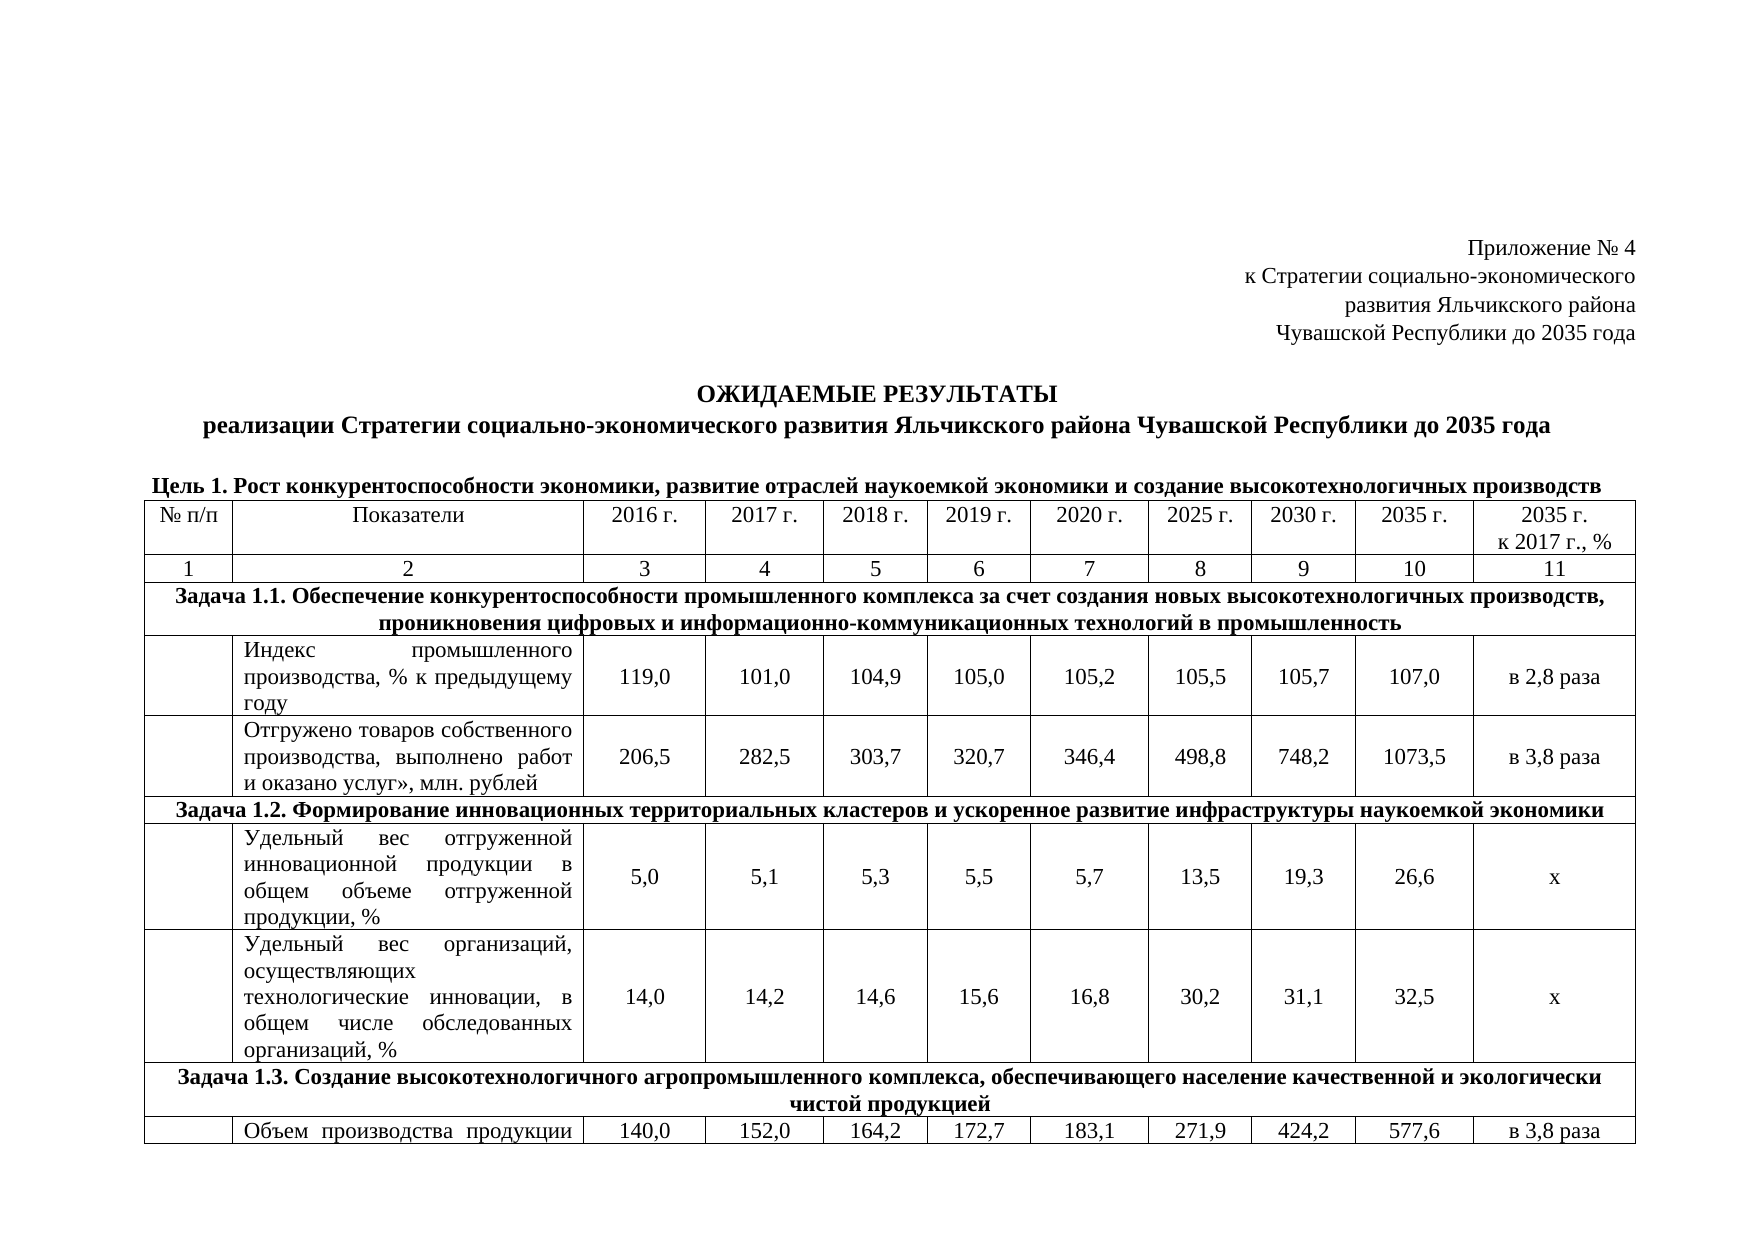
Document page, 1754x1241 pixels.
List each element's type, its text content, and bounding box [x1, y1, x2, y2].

table_cell 164,2 [824, 1117, 927, 1143]
table_header 2025 г. [1149, 501, 1251, 554]
table_cell 16,8 [1031, 930, 1148, 1062]
text к Стратегии социально-экономического [118, 262, 1636, 289]
table_cell х [1474, 930, 1635, 1062]
table_cell 346,4 [1031, 716, 1148, 796]
table_cell [145, 716, 232, 796]
text Цель 1. Рост конкурентоспособности экономики, развитие отраслей наукоемкой экономики и создание высокотехнологичных производств [118, 472, 1636, 498]
table_cell в 3,8 раза [1474, 1117, 1635, 1143]
table_cell 498,8 [1149, 716, 1251, 796]
table_cell 577,6 [1356, 1117, 1473, 1143]
table_cell 5,7 [1031, 824, 1148, 929]
table_cell 14,2 [706, 930, 823, 1062]
table_cell 152,0 [706, 1117, 823, 1143]
table_cell 5,1 [706, 824, 823, 929]
table_cell в 2,8 раза [1474, 636, 1635, 715]
table_cell 1 [145, 555, 232, 582]
table_cell 119,0 [584, 636, 705, 715]
table_cell в 3,8 раза [1474, 716, 1635, 796]
table_cell 107,0 [1356, 636, 1473, 715]
table_cell 105,0 [928, 636, 1030, 715]
table_cell [145, 824, 232, 929]
table_cell 282,5 [706, 716, 823, 796]
table_cell 424,2 [1252, 1117, 1355, 1143]
table_cell 320,7 [928, 716, 1030, 796]
table_cell Индекс промышленного производства, % к предыдущему году [233, 636, 583, 715]
table_cell 5,5 [928, 824, 1030, 929]
text Чувашской Республики до 2035 года [118, 319, 1636, 346]
table_cell 1073,5 [1356, 716, 1473, 796]
table_cell 140,0 [584, 1117, 705, 1143]
table_cell 5 [824, 555, 927, 582]
table_cell 15,6 [928, 930, 1030, 1062]
table_cell 183,1 [1031, 1117, 1148, 1143]
table_header 2020 г. [1031, 501, 1148, 554]
table_header 2035 г. к 2017 г., % [1474, 501, 1635, 554]
table_cell Задача 1.2. Формирование инновационных территориальных кластеров и ускоренное развитие инфраструктуры наукоемкой экономики [145, 797, 1635, 823]
table_cell 5,0 [584, 824, 705, 929]
table_cell Отгружено товаров собственного производства, выполнено работ и оказано услуг», млн. рублей [233, 716, 583, 796]
table_cell [145, 636, 232, 715]
table_cell 14,6 [824, 930, 927, 1062]
table_cell 105,2 [1031, 636, 1148, 715]
table_header Показатели [233, 501, 583, 554]
table_cell 4 [706, 555, 823, 582]
table_cell 101,0 [706, 636, 823, 715]
table_header 2016 г. [584, 501, 705, 554]
table_cell 104,9 [824, 636, 927, 715]
table_cell 303,7 [824, 716, 927, 796]
table_cell 13,5 [1149, 824, 1251, 929]
table_header 2019 г. [928, 501, 1030, 554]
table_cell 6 [928, 555, 1030, 582]
table_cell [145, 1117, 232, 1143]
table_cell х [1474, 824, 1635, 929]
table_cell 8 [1149, 555, 1251, 582]
table_cell 2 [233, 555, 583, 582]
text ОЖИДАЕМЫЕ РЕЗУЛЬТАТЫ [118, 379, 1636, 408]
table_header 2035 г. [1356, 501, 1473, 554]
table_cell 5,3 [824, 824, 927, 929]
table_cell 9 [1252, 555, 1355, 582]
table_cell 7 [1031, 555, 1148, 582]
table_cell 19,3 [1252, 824, 1355, 929]
table_cell 172,7 [928, 1117, 1030, 1143]
table_cell 11 [1474, 555, 1635, 582]
table_cell Удельный вес отгруженной инновационной продукции в общем объеме отгруженной продукции, % [233, 824, 583, 929]
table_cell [233, 1117, 583, 1143]
table_cell 271,9 [1149, 1117, 1251, 1143]
table_cell 105,5 [1149, 636, 1251, 715]
table_header 2018 г. [824, 501, 927, 554]
table_cell Задача 1.3. Создание высокотехнологичного агропромышленного комплекса, обеспечивающего население качественной и экологически чистой продукцией [145, 1063, 1635, 1116]
table_cell 14,0 [584, 930, 705, 1062]
table_cell Задача 1.1. Обеспечение конкурентоспособности промышленного комплекса за счет создания новых высокотехнологичных производств, проникновения цифровых и информационно-коммуникационных технологий в промышленность [145, 583, 1635, 635]
table_cell 10 [1356, 555, 1473, 582]
text развития Яльчикского района [118, 291, 1636, 317]
table_cell 105,7 [1252, 636, 1355, 715]
table_cell 30,2 [1149, 930, 1251, 1062]
table_cell 3 [584, 555, 705, 582]
table_cell 31,1 [1252, 930, 1355, 1062]
table_cell 32,5 [1356, 930, 1473, 1062]
table_cell 26,6 [1356, 824, 1473, 929]
table_cell 206,5 [584, 716, 705, 796]
text Приложение № 4 [118, 234, 1636, 260]
table_header 2017 г. [706, 501, 823, 554]
table_cell [145, 930, 232, 1062]
table_cell 748,2 [1252, 716, 1355, 796]
table_cell Удельный вес организаций, осуществляющих технологические инновации, в общем числе обследованных организаций, % [233, 930, 583, 1062]
table_header № п/п [145, 501, 232, 554]
table_header 2030 г. [1252, 501, 1355, 554]
text реализации Стратегии социально-экономического развития Яльчикского района Чувашской Республики до 2035 года [118, 410, 1636, 439]
